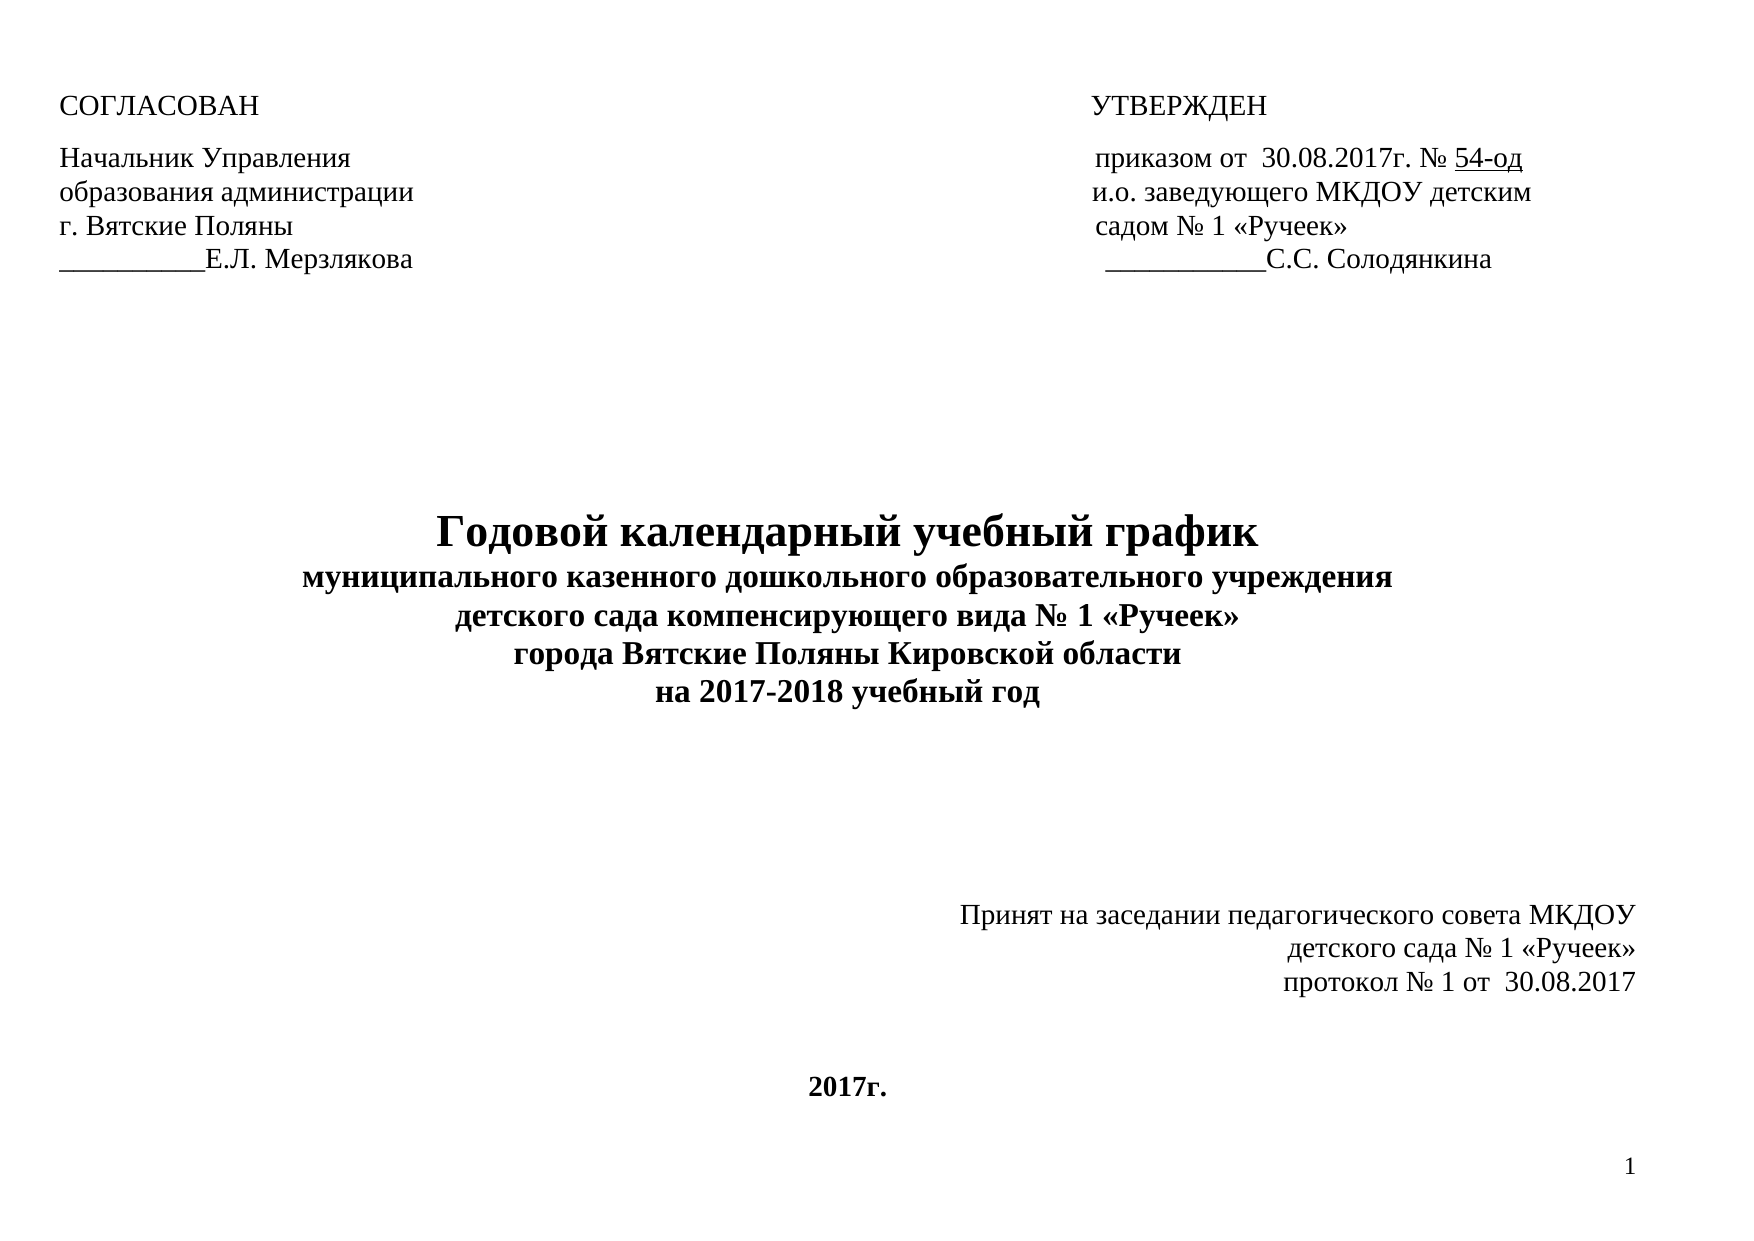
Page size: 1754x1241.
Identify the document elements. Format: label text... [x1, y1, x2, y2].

text муниципального казенного дошкольного образовательного учреждения [59, 557, 1636, 595]
text образования администрации и.о. заведующего МКДОУ детским [59, 174, 1636, 208]
text г. Вятские Поляны садом № 1 «Ручеек» [59, 208, 1636, 241]
text города Вятские Поляны Кировской области [59, 633, 1636, 672]
text детского сада компенсирующего вида № 1 «Ручеек» [59, 595, 1636, 633]
text Годовой календарный учебный график [59, 504, 1636, 557]
text детского сада № 1 «Ручеек» [59, 931, 1636, 964]
text протокол № 1 от 30.08.2017 [59, 964, 1636, 998]
text Принят на заседании педагогического совета МКДОУ [59, 897, 1636, 931]
text СОГЛАСОВАН УТВЕРЖДЕН [59, 88, 1636, 121]
text __________Е.Л. Мерзлякова ___________С.С. Солодянкина [59, 241, 1636, 275]
text 2017г. [59, 1069, 1636, 1103]
text Начальник Управления приказом от 30.08.2017г. № 54-од [59, 141, 1636, 174]
text на 2017-2018 учебный год [59, 672, 1636, 710]
